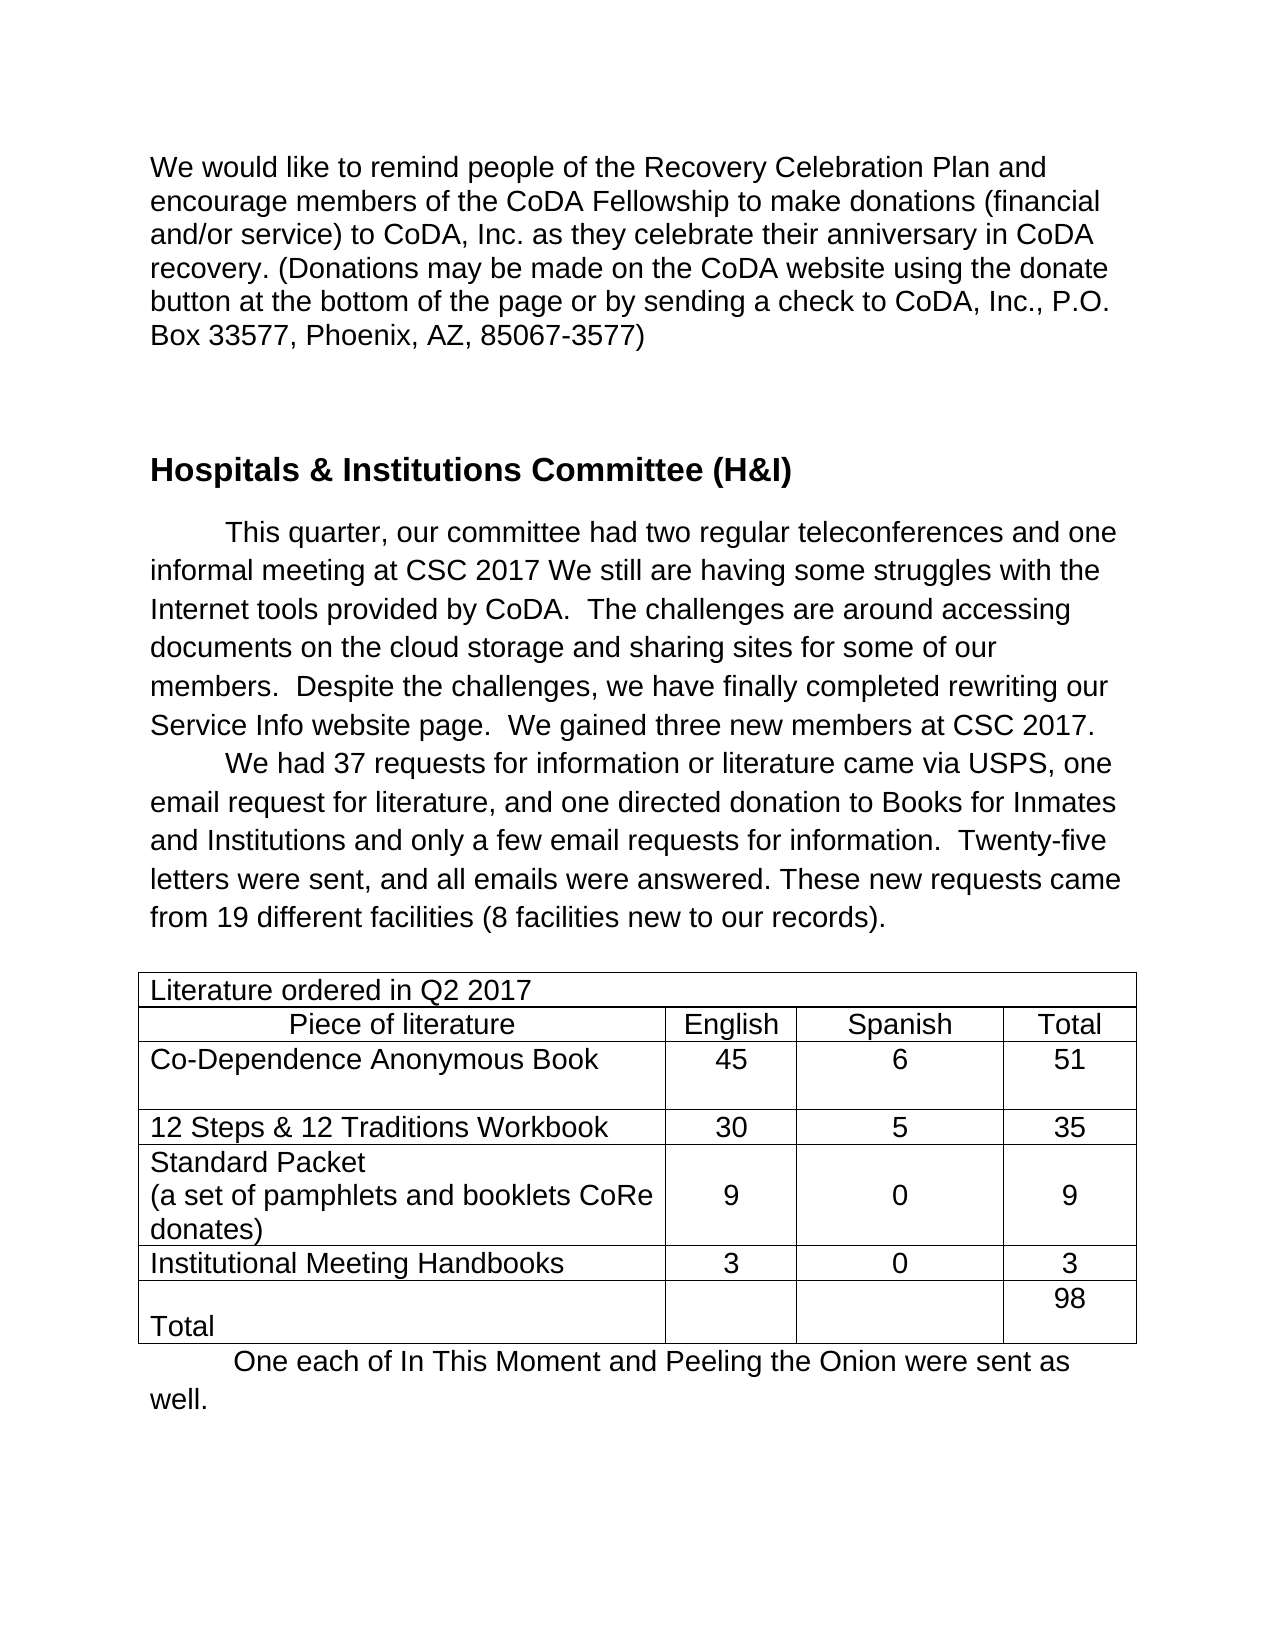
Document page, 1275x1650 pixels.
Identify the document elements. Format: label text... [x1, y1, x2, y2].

table_cell [797, 1281, 1003, 1342]
table_cell Spanish [797, 1008, 1003, 1041]
table_cell 9 [666, 1145, 796, 1245]
text We would like to remind people of the Recovery Celebration Plan and encourage members of the CoDA Fellowship to make donations (financial and/or service) to CoDA, Inc. as they celebrate their anniversary in CoDA recovery. (Donations may be made on the CoDA website using the donate button at the bottom of the page or by sending a check to CoDA, Inc., P.O. Box 33577, Phoenix, AZ, 85067-3577) [150, 150, 1125, 351]
table_cell 12 Steps & 12 Traditions Workbook [139, 1110, 665, 1144]
text One each of In This Moment and Peeling the Onion were sent as well. [150, 1344, 1125, 1416]
table_cell 0 [797, 1145, 1003, 1245]
table_cell 5 [797, 1110, 1003, 1144]
table_cell 30 [666, 1110, 796, 1144]
table_cell 3 [1004, 1246, 1136, 1280]
table_cell Total [1004, 1008, 1136, 1041]
table_cell Total [139, 1281, 665, 1342]
table_cell English [666, 1008, 796, 1041]
table_cell 45 [666, 1042, 796, 1109]
table_cell 3 [666, 1246, 796, 1280]
table_cell [666, 1281, 796, 1342]
table_cell 0 [797, 1246, 1003, 1280]
text This quarter, our committee had two regular teleconferences and one informal meeting at CSC 2017 We still are having some struggles with the Internet tools provided by CoDA. The challenges are around accessing documents on the cloud storage and sharing sites for some of our members. Despite the challenges, we have finally completed rewriting our Service Info website page. We gained three new members at CSC 2017. [150, 515, 1125, 741]
table_cell 9 [1004, 1145, 1136, 1245]
table_cell 51 [1004, 1042, 1136, 1109]
table_cell 6 [797, 1042, 1003, 1109]
table_cell 35 [1004, 1110, 1136, 1144]
table_cell 98 [1004, 1281, 1136, 1342]
table_header Literature ordered in Q2 2017 [139, 973, 1136, 1006]
table_cell Standard Packet (a set of pamphlets and booklets CoRe donates) [139, 1145, 665, 1245]
table_cell Co-Dependence Anonymous Book [139, 1042, 665, 1109]
text Hospitals & Institutions Committee (H&I) [150, 450, 1125, 488]
table_cell Institutional Meeting Handbooks [139, 1246, 665, 1280]
table_cell Piece of literature [139, 1008, 665, 1041]
text We had 37 requests for information or literature came via USPS, one email request for literature, and one directed donation to Books for Inmates and Institutions and only a few email requests for information. Twenty-five letters were sent, and all emails were answered. These new requests came from 19 different facilities (8 facilities new to our records). [150, 746, 1125, 934]
